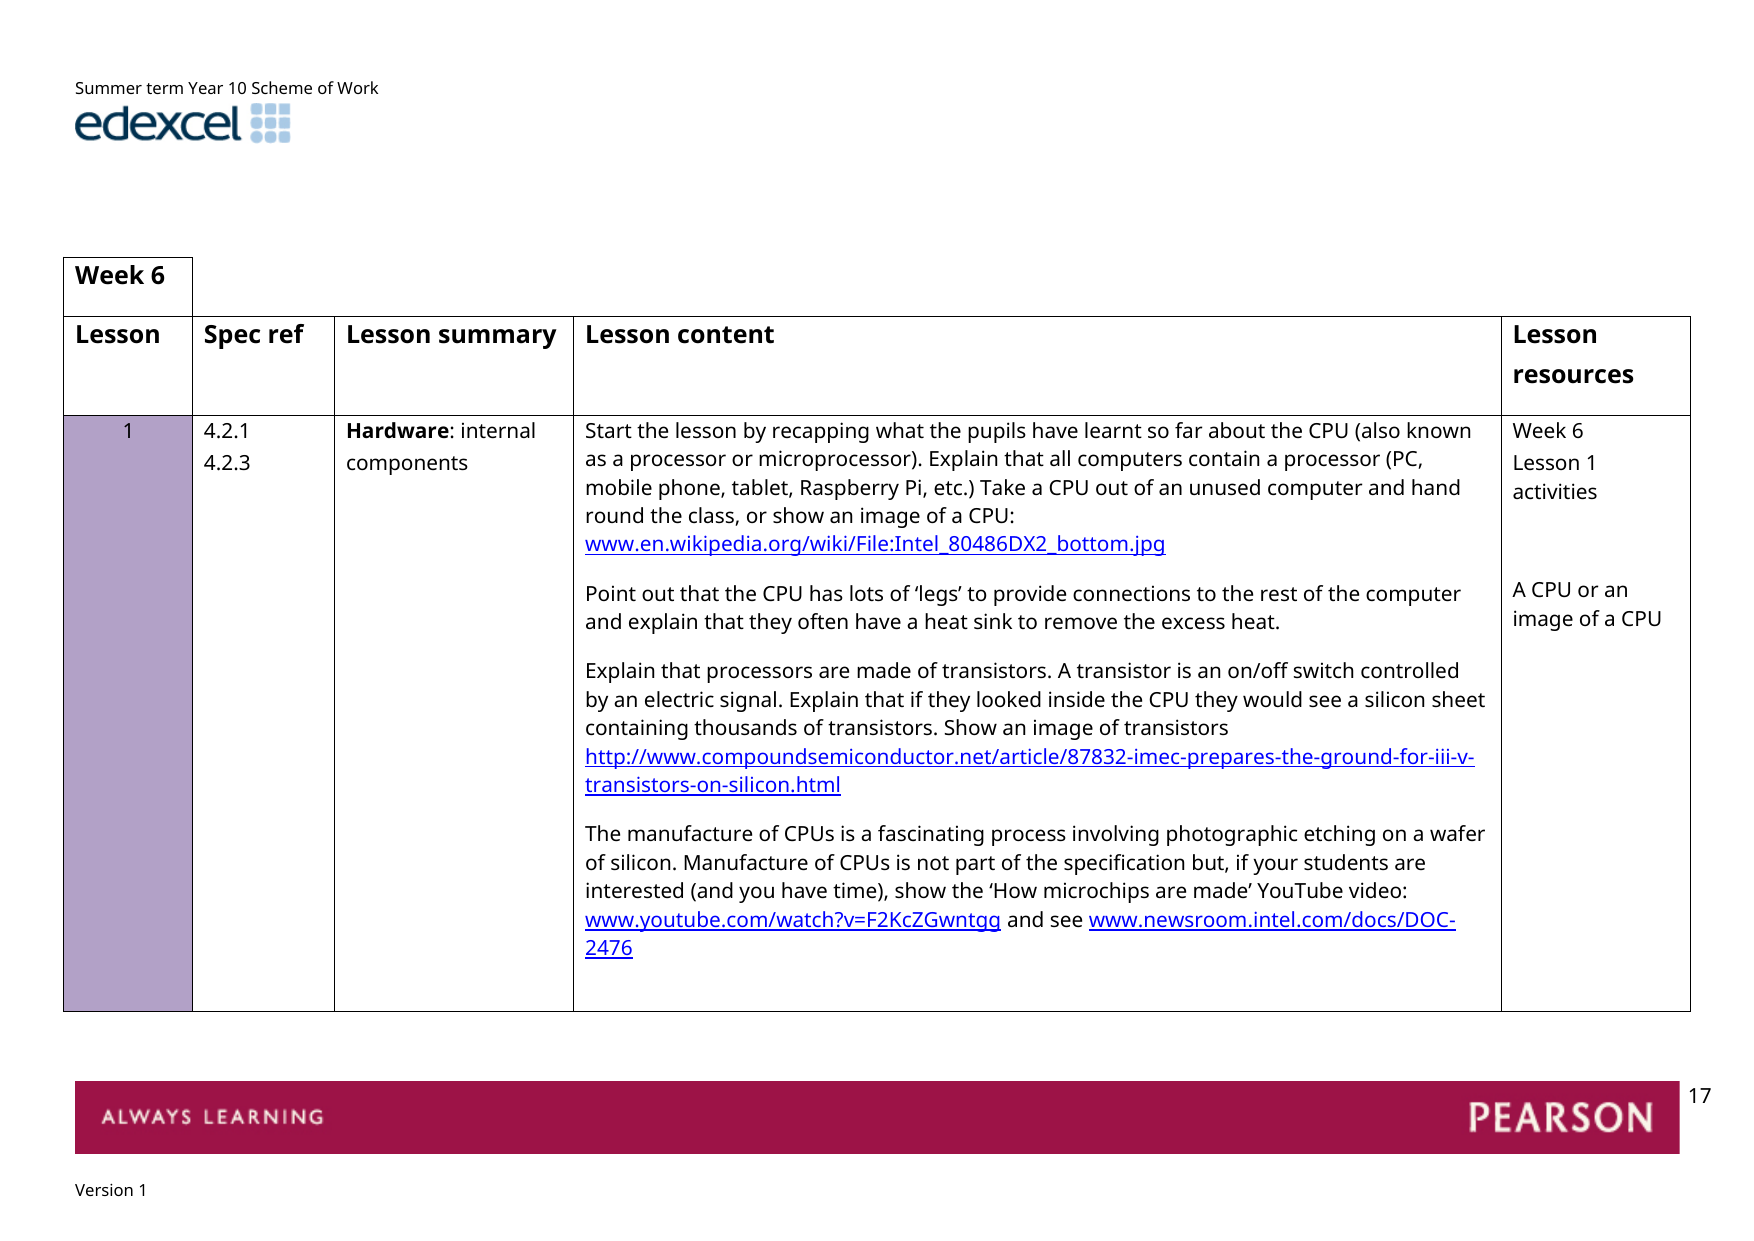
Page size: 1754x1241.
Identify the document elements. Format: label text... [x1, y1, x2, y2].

table_cell Lesson content [574, 317, 1501, 415]
table_cell Hardware: internal components [335, 416, 573, 1011]
table_cell 4.2.1 4.2.3 [193, 416, 334, 1011]
table_cell Lesson summary [335, 317, 573, 415]
table_cell Lesson [64, 317, 192, 415]
picture [75, 1081, 1680, 1154]
table_cell Week 6 Lesson 1 activities A CPU or an image of a CPU [1502, 416, 1690, 1011]
table_cell Spec ref [193, 317, 334, 415]
table_header Week 6 [64, 258, 192, 316]
table_cell Lesson resources [1502, 317, 1690, 415]
table_cell 1 [64, 416, 192, 1011]
picture [75, 103, 291, 144]
